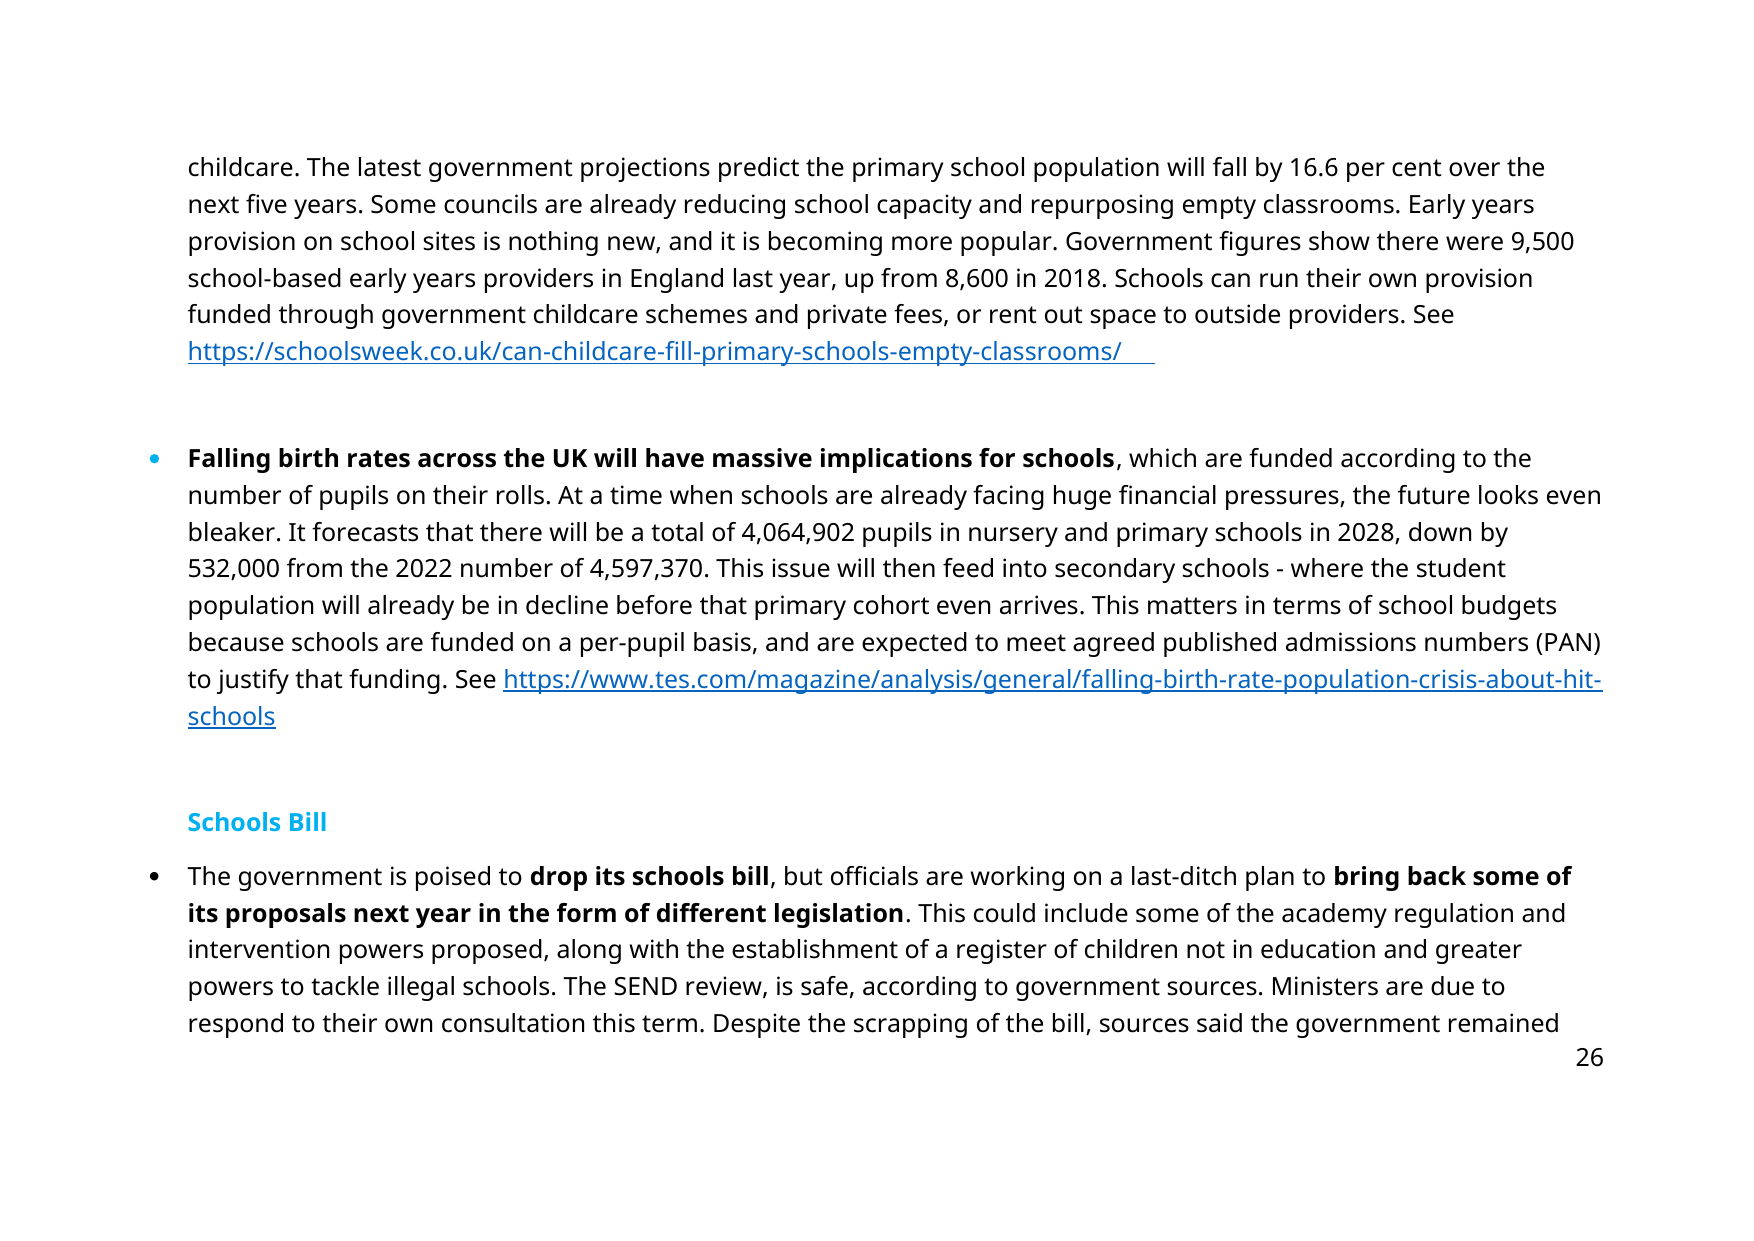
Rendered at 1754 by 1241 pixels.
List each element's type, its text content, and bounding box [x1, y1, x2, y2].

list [150, 858, 1604, 1039]
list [150, 150, 1604, 368]
list Falling birth rates across the UK will have massive implications for schools, which are funded according to the number of pupils on their rolls. At a time when schools are already facing huge financial pressures, the future looks even bleaker. It forecasts that there will be a total of 4,064,902 pupils in nursery and primary schools in 2028, down by 532,000 from the 2022 number of 4,597,370. This issue will then feed into secondary schools - where the student population will already be in decline before that primary cohort even arrives. This matters in terms of school budgets because schools are funded on a per-pupil basis, and are expected to meet agreed published admissions numbers (PAN) to justify that funding. See https://www.tes.com/magazine/analysis/general/falling-birth-rate-population-crisis-about-hit-schools [150, 441, 1604, 732]
text Schools Bill [187, 805, 1604, 839]
